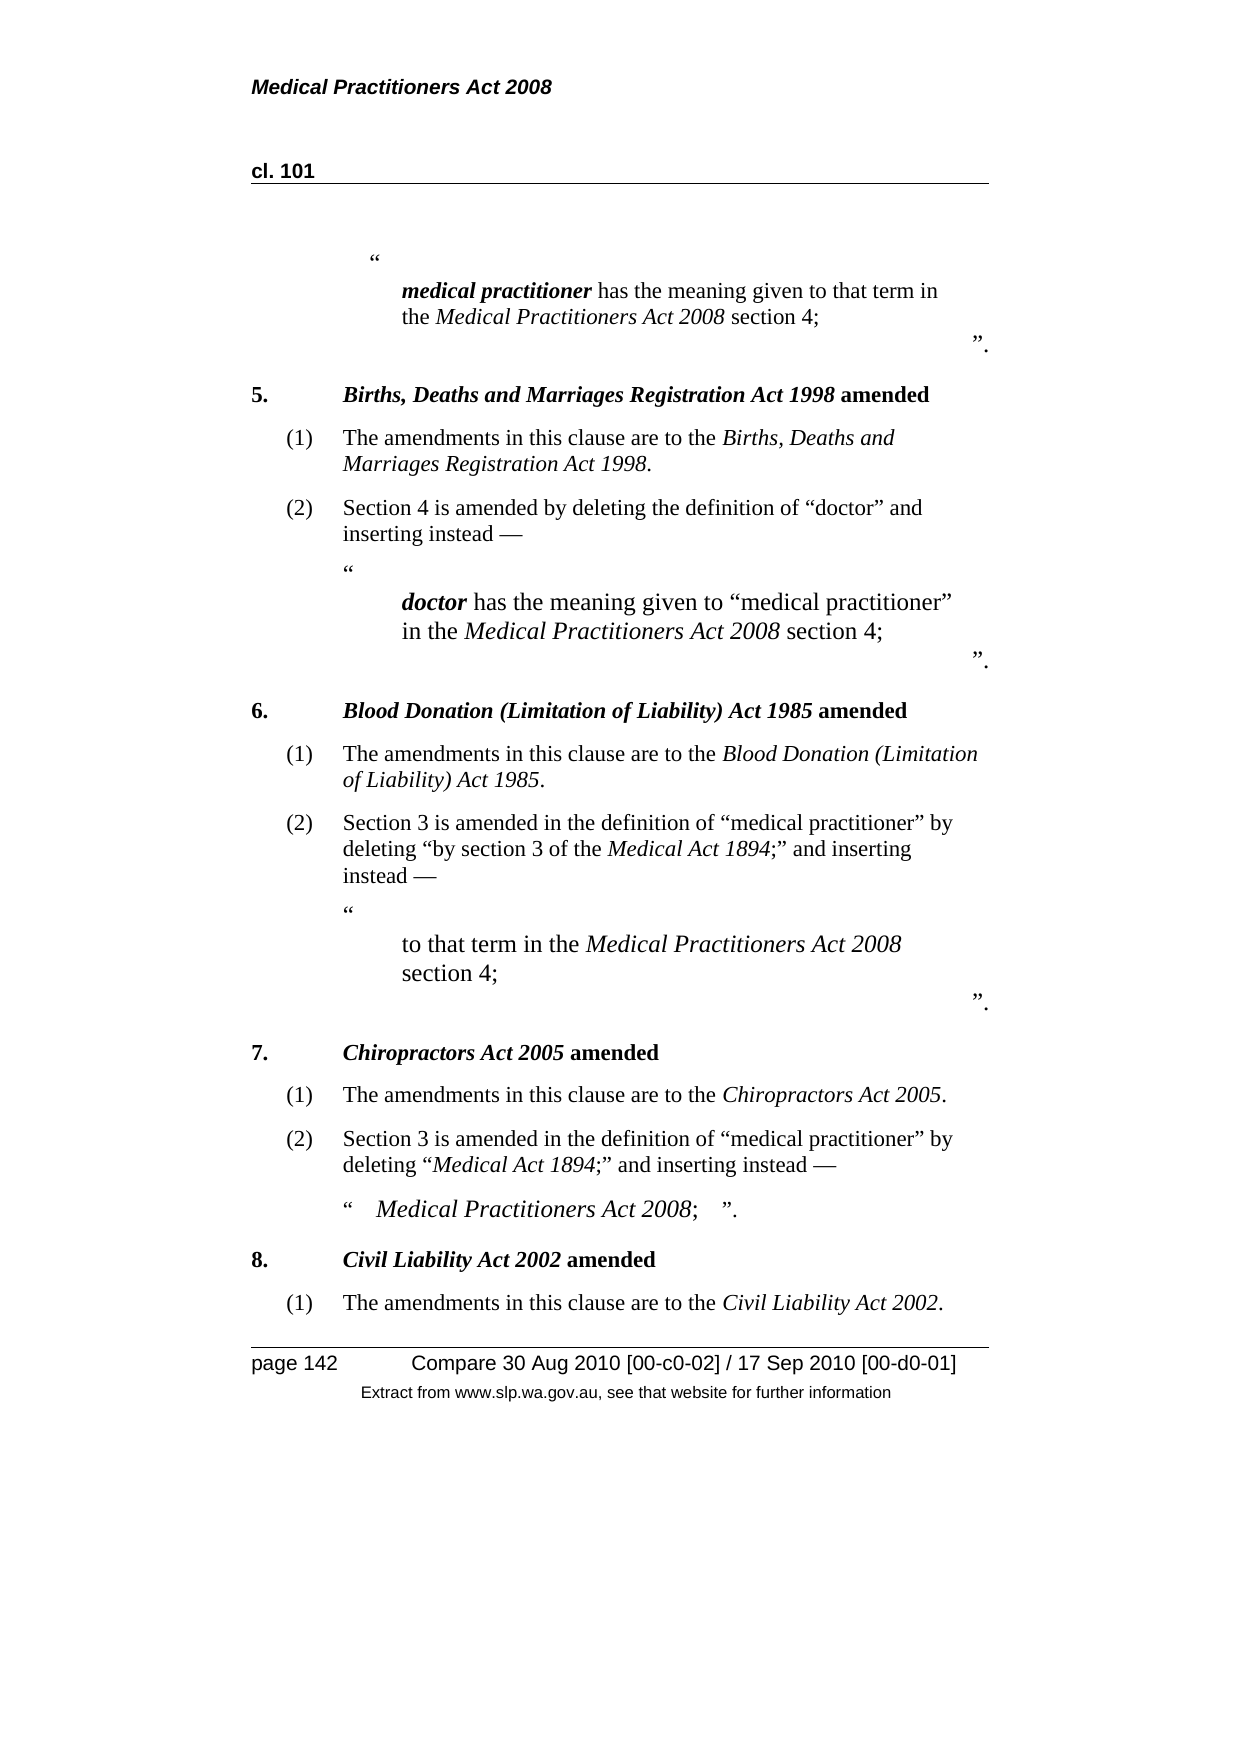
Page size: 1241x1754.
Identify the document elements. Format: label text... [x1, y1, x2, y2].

text “ [343, 901, 989, 929]
subtitle 6. Blood Donation (Limitation of Liability) Act 1985 amended [251, 697, 989, 723]
text ”. [251, 329, 989, 358]
text (1) The amendments in this clause are to the Civil Liability Act 2002. [251, 1289, 989, 1315]
text ”. [251, 645, 989, 674]
text “ [343, 559, 989, 587]
text medical practitioner has the meaning given to that term in the Medical Practitioners Act 2008 section 4; [369, 277, 959, 329]
text to that term in the Medical Practitioners Act 2008 section 4; [313, 929, 959, 987]
text doctor has the meaning given to “medical practitioner” in the Medical Practitioners Act 2008 section 4; [369, 587, 959, 645]
text (2) Section 3 is amended in the definition of “medical practitioner” by deleting “Medical Act 1894;” and inserting instead — [251, 1124, 989, 1177]
text ”. [251, 987, 989, 1016]
text (1) The amendments in this clause are to the Chiropractors Act 2005. [251, 1082, 989, 1108]
text “ [311, 248, 989, 277]
subtitle 7. Chiropractors Act 2005 amended [251, 1038, 989, 1065]
subtitle 8. Civil Liability Act 2002 amended [251, 1246, 989, 1272]
text (1) The amendments in this clause are to the Blood Donation (Limitation of Liability) Act 1985. [251, 740, 989, 792]
text (1) The amendments in this clause are to the Births, Deaths and Marriages Registration Act 1998. [251, 424, 989, 477]
text (2) Section 4 is amended by deleting the definition of “doctor” and inserting instead — [251, 493, 989, 546]
subtitle 5. Births, Deaths and Marriages Registration Act 1998 amended [251, 381, 989, 407]
text “ Medical Practitioners Act 2008; ”. [251, 1194, 989, 1223]
text (2) Section 3 is amended in the definition of “medical practitioner” by deleting “by section 3 of the Medical Act 1894;” and inserting instead — [251, 809, 989, 888]
